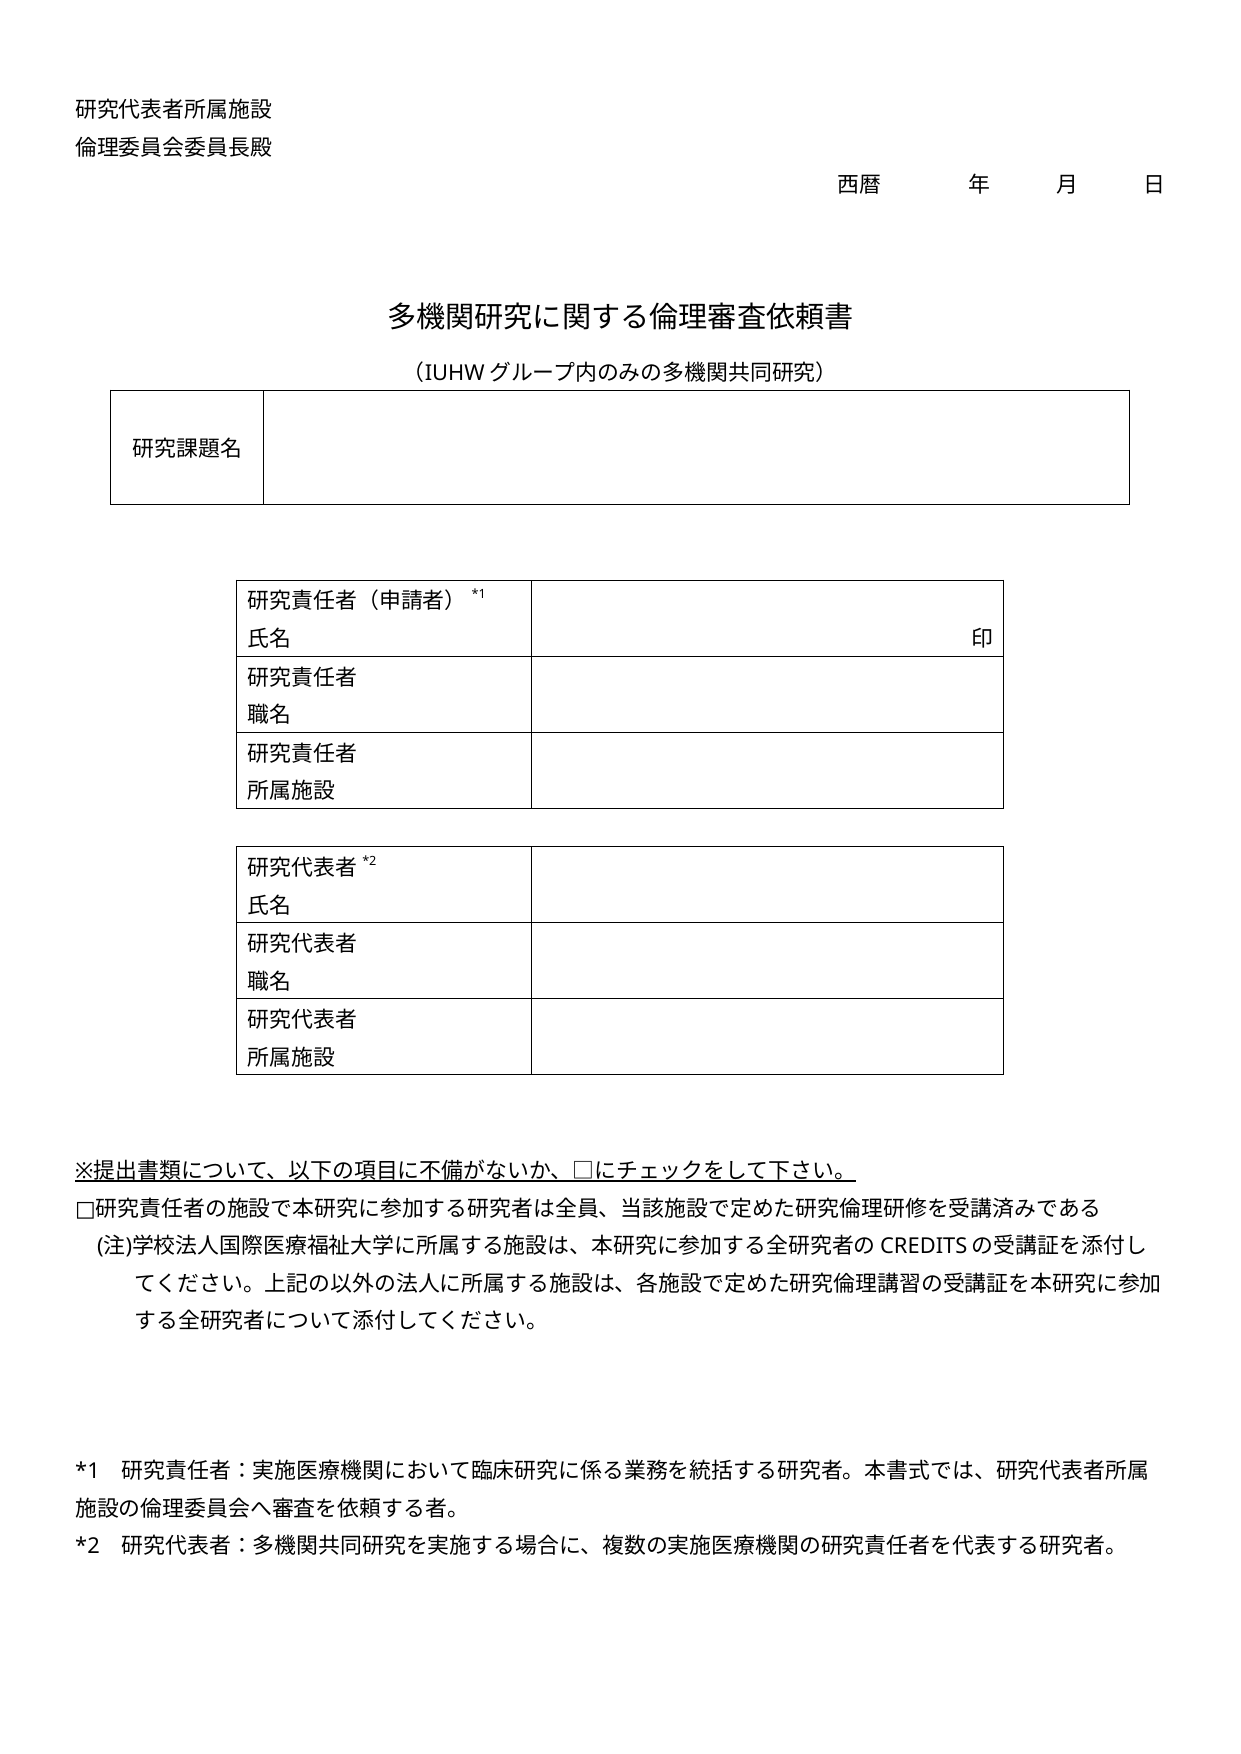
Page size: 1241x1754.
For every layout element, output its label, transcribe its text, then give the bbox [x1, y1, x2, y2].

text *2 研究代表者：多機関共同研究を実施する場合に、複数の実施医療機関の研究責任者を代表する研究者。 [75, 1525, 1165, 1563]
text □研究責任者の施設で本研究に参加する研究者は全員、当該施設で定めた研究倫理研修を受講済みである [75, 1188, 1165, 1225]
table_header 研究代表者 *2 氏名 [237, 847, 531, 922]
table_header 研究課題名 [111, 391, 263, 503]
table_cell [532, 923, 1003, 998]
table_header 研究責任者（申請者） *1 氏名 [237, 581, 531, 656]
text （IUHWグループ内のみの多機関共同研究） [75, 352, 1165, 389]
table_cell 研究責任者 所属施設 [237, 733, 531, 808]
table_header [264, 391, 1129, 503]
text *1 研究責任者：実施医療機関において臨床研究に係る業務を統括する研究者。本書式では、研究代表者所属施設の倫理委員会へ審査を依頼する者。 [75, 1450, 1165, 1525]
text 多機関研究に関する倫理審査依頼書 [75, 277, 1165, 352]
table_header 印 [532, 581, 1003, 656]
text ※提出書類について、以下の項目に不備がないか、□にチェックをして下さい。 [75, 1150, 1165, 1188]
table_cell [532, 657, 1003, 732]
text 西暦 年 月 日 [75, 164, 1165, 202]
table_cell 研究代表者 所属施設 [237, 999, 531, 1074]
table_cell [532, 733, 1003, 808]
table_cell [532, 999, 1003, 1074]
text (注)学校法人国際医療福祉大学に所属する施設は、本研究に参加する全研究者のCREDITSの受講証を添付してください。上記の以外の法人に所属する施設は、各施設で定めた研究倫理講習の受講証を本研究に参加する全研究者について添付してください。 [75, 1225, 1165, 1338]
text 倫理委員会委員長殿 [75, 127, 1165, 164]
table_header [532, 847, 1003, 922]
table_cell 研究責任者 職名 [237, 657, 531, 732]
table_cell 研究代表者 職名 [237, 923, 531, 998]
text 研究代表者所属施設 [75, 89, 1165, 127]
